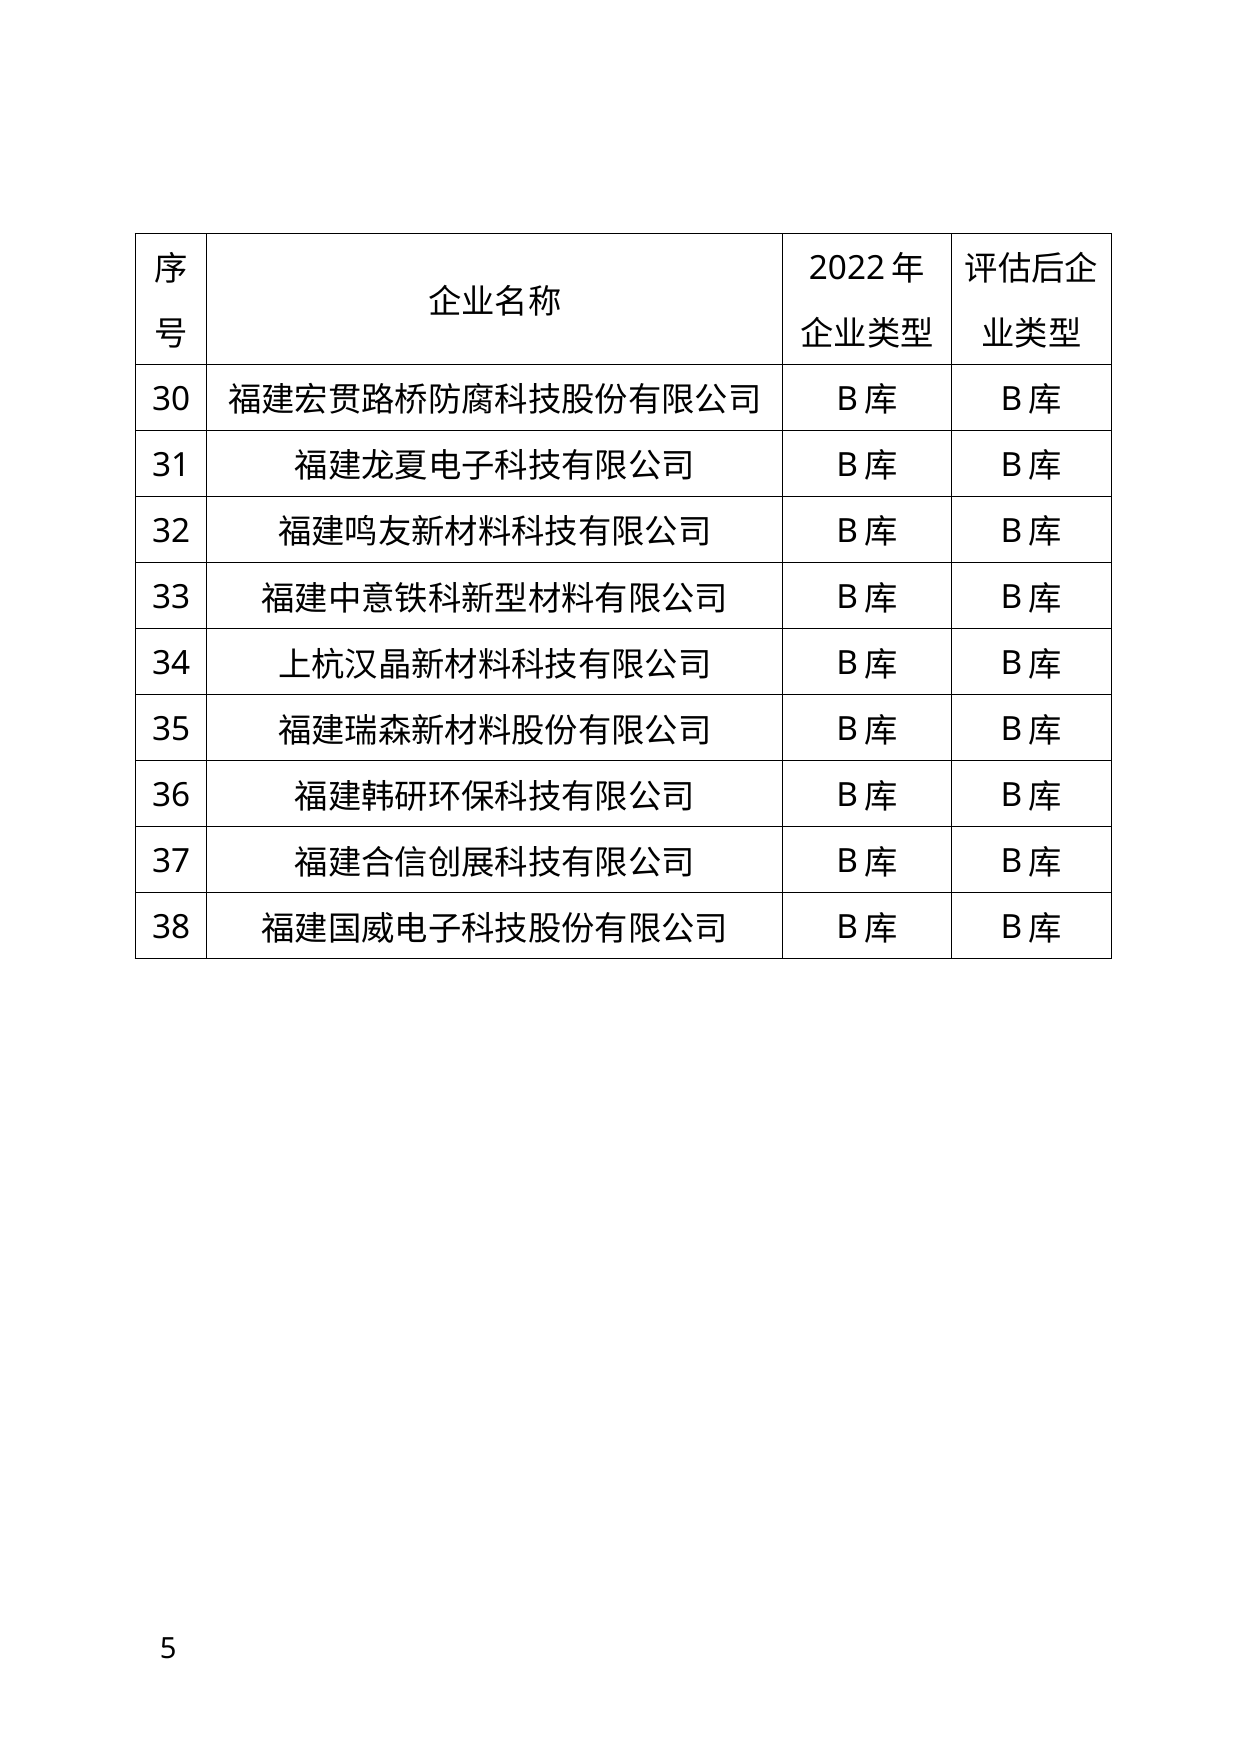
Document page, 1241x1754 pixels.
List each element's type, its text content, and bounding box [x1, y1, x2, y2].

table_header 2022年企业类型 [783, 234, 951, 364]
table_cell 36 [136, 761, 206, 826]
table_cell 福建中意铁科新型材料有限公司 [207, 563, 782, 628]
table_cell B库 [783, 497, 951, 562]
table_cell B库 [783, 827, 951, 892]
table_cell B库 [783, 629, 951, 694]
table_cell 37 [136, 827, 206, 892]
table_header 企业名称 [207, 234, 782, 364]
table_cell 30 [136, 365, 206, 430]
table_cell 上杭汉晶新材料科技有限公司 [207, 629, 782, 694]
table_cell B库 [952, 365, 1111, 430]
table_cell B库 [952, 761, 1111, 826]
table_cell B库 [952, 431, 1111, 496]
table_cell 福建鸣友新材料科技有限公司 [207, 497, 782, 562]
table_cell 福建宏贯路桥防腐科技股份有限公司 [207, 365, 782, 430]
table_cell B库 [952, 629, 1111, 694]
table_cell 32 [136, 497, 206, 562]
table_cell 福建瑞森新材料股份有限公司 [207, 695, 782, 760]
table_cell 福建国威电子科技股份有限公司 [207, 893, 782, 958]
table_cell B库 [952, 497, 1111, 562]
table_cell B库 [783, 893, 951, 958]
table_cell B库 [952, 695, 1111, 760]
table_cell 34 [136, 629, 206, 694]
table_cell B库 [783, 761, 951, 826]
table_header 序号 [136, 234, 206, 364]
table_cell B库 [783, 431, 951, 496]
table_cell B库 [783, 695, 951, 760]
table_cell 福建韩研环保科技有限公司 [207, 761, 782, 826]
table_cell B库 [783, 365, 951, 430]
table_cell 福建合信创展科技有限公司 [207, 827, 782, 892]
table_cell B库 [952, 893, 1111, 958]
table_header 评估后企业类型 [952, 234, 1111, 364]
table_cell B库 [952, 563, 1111, 628]
table_cell 福建龙夏电子科技有限公司 [207, 431, 782, 496]
table_cell 35 [136, 695, 206, 760]
table_cell B库 [952, 827, 1111, 892]
table_cell 38 [136, 893, 206, 958]
table_cell 31 [136, 431, 206, 496]
table_cell 33 [136, 563, 206, 628]
table_cell B库 [783, 563, 951, 628]
